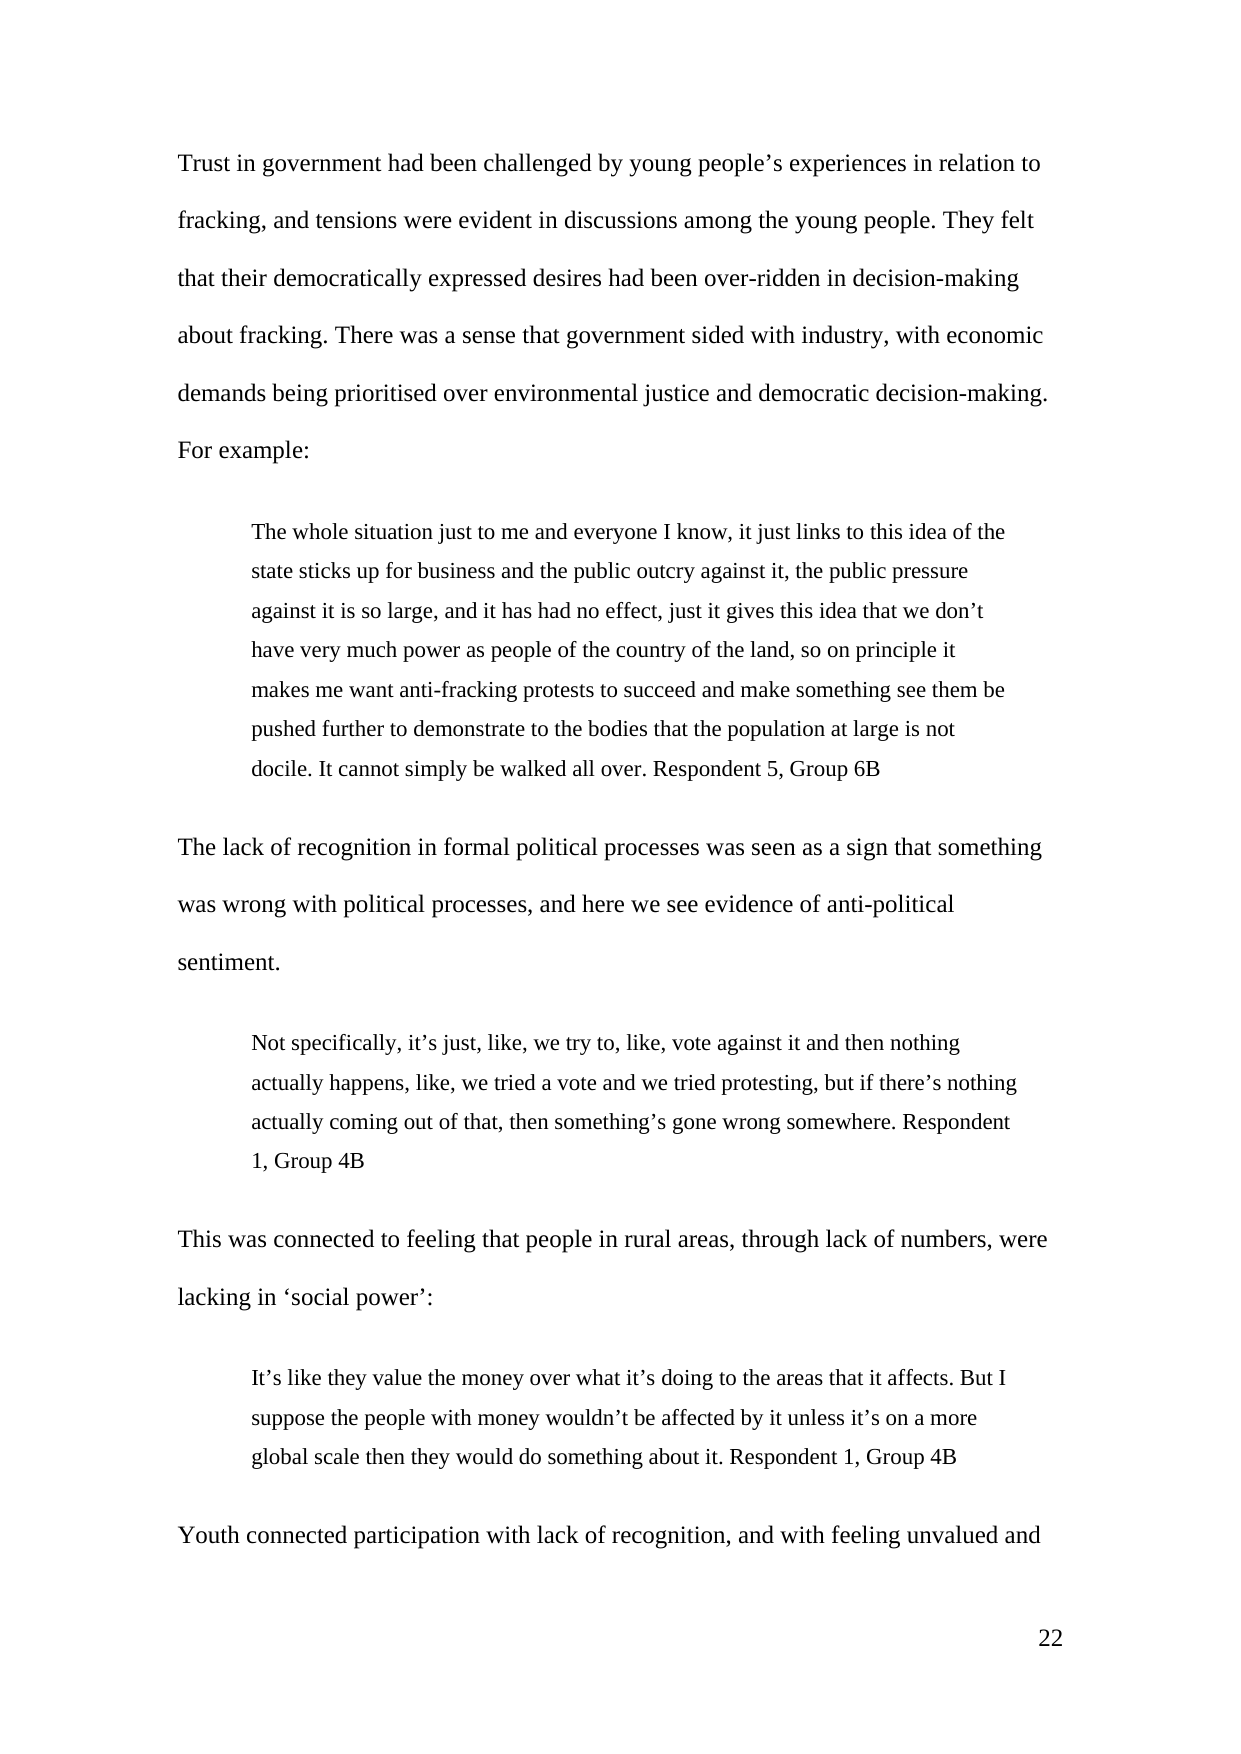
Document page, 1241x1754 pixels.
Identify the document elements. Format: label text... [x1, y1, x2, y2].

text The lack of recognition in formal political processes was seen as a sign that something was wrong with political processes, and here we see evidence of anti-political sentiment. [177, 832, 1063, 975]
text Trust in government had been challenged by young people’s experiences in relation to fracking, and tensions were evident in discussions among the young people. They felt that their democratically expressed desires had been over-ridden in decision-making about fracking. There was a sense that government sided with industry, with economic demands being prioritised over environmental justice and democratic decision-making. For example: [177, 148, 1063, 464]
text This was connected to feeling that people in rural areas, through lack of numbers, were lacking in ‘social power’: [177, 1224, 1063, 1311]
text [177, 1520, 1063, 1549]
text The whole situation just to me and everyone I know, it just links to this idea of the state sticks up for business and the public outcry against it, the public pressure against it is so large, and it has had no effect, just it gives this idea that we don’t have very much power as people of the country of the land, so on principle it makes me want anti-fracking protests to succeed and make something see them be pushed further to demonstrate to the bodies that the population at large is not docile. It cannot simply be walked all over. Respondent 5, Group 6B [251, 518, 1019, 781]
text It’s like they value the money over what it’s doing to the areas that it affects. But I suppose the people with money wouldn’t be affected by it unless it’s on a more global scale then they would do something about it. Respondent 1, Group 4B [251, 1364, 1019, 1470]
text Not specifically, it’s just, like, we try to, like, vote against it and then nothing actually happens, like, we tried a vote and we tried protesting, but if there’s nothing actually coming out of that, then something’s gone wrong somewhere. Respondent 1, Group 4B [251, 1029, 1019, 1174]
